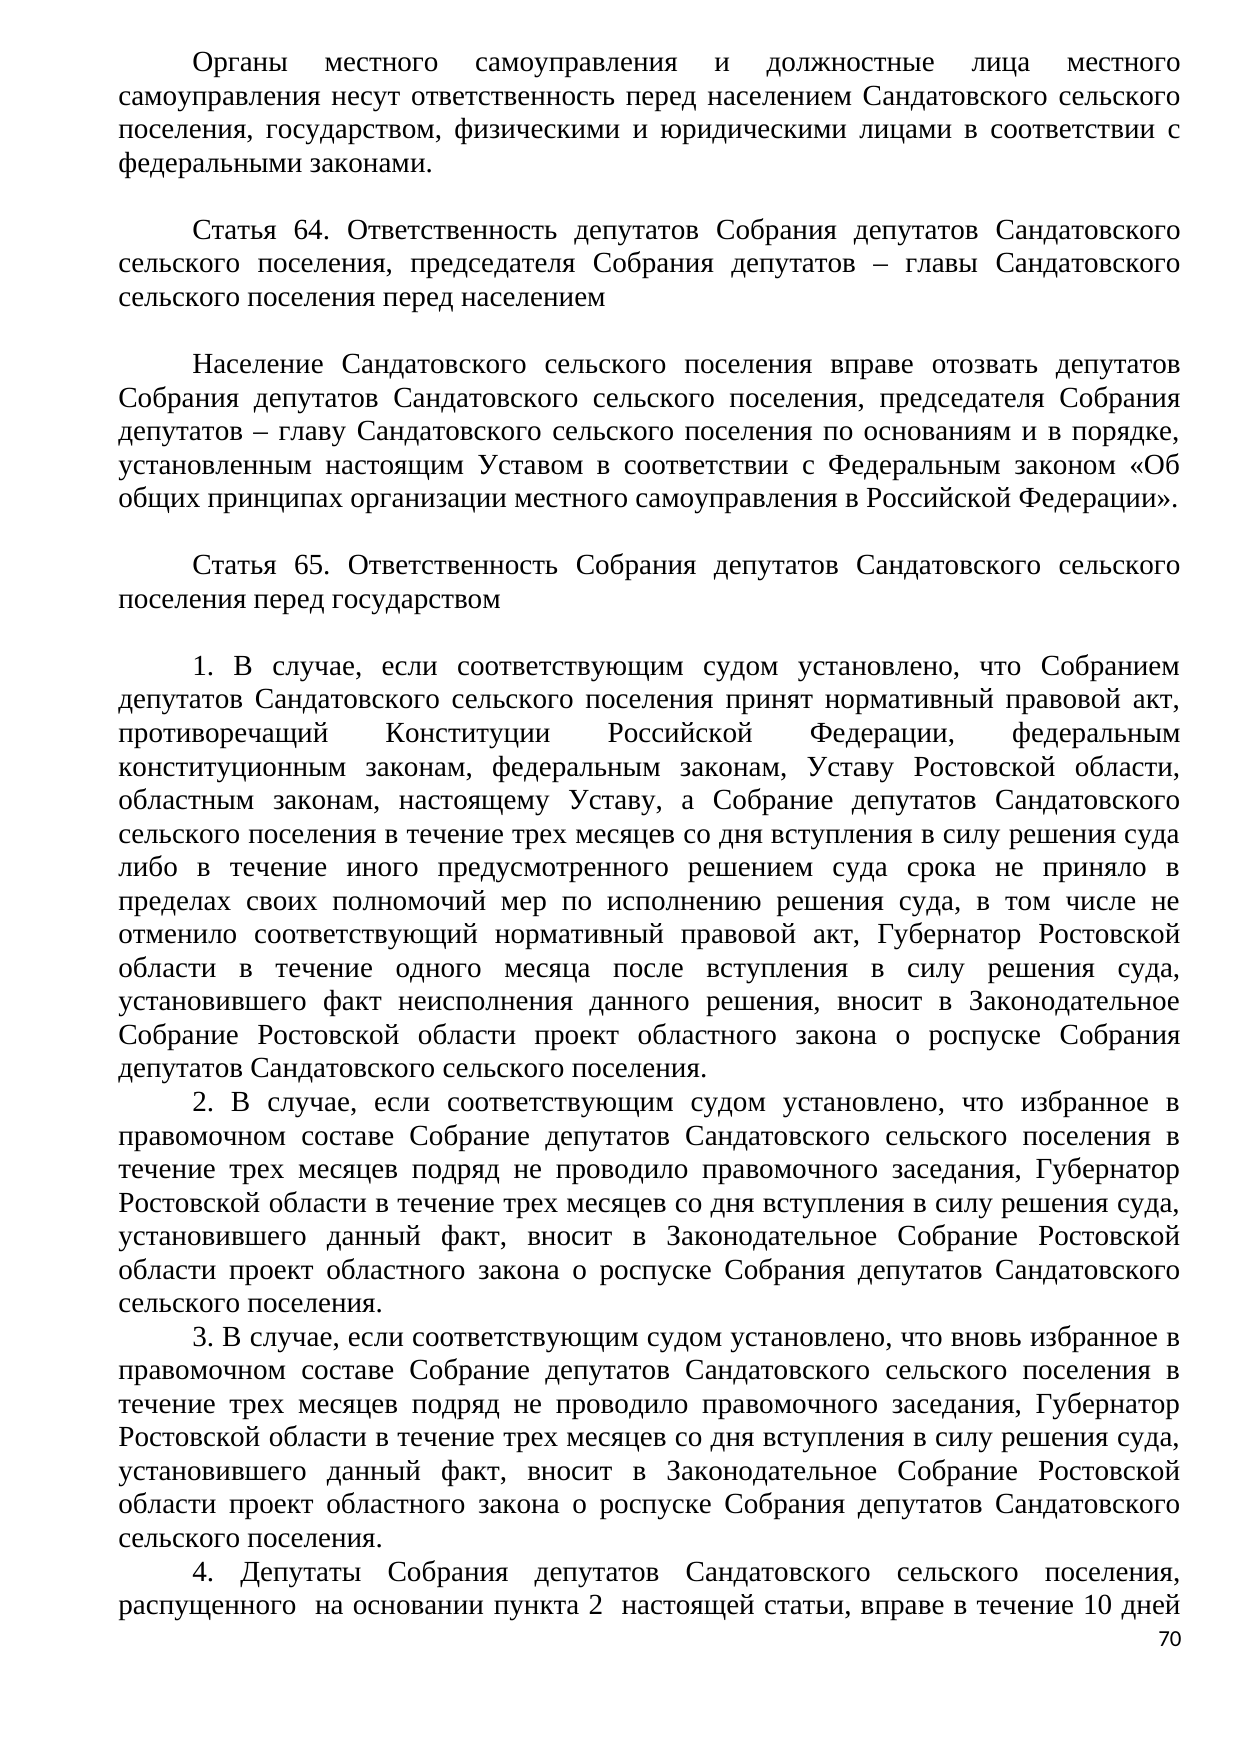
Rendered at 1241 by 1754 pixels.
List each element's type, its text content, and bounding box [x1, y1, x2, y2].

text 2. В случае, если соответствующим судом установлено, что избранное в правомочном составе Собрание депутатов Сандатовского сельского поселения в течение трех месяцев подряд не проводило правомочного заседания, Губернатор Ростовской области в течение трех месяцев со дня вступления в силу решения суда, установившего данный факт, вносит в Законодательное Собрание Ростовской области проект областного закона о роспуске Собрания депутатов Сандатовского сельского поселения. [118, 1084, 1181, 1319]
text Статья 65. Ответственность Собрания депутатов Сандатовского сельского поселения перед государством [118, 547, 1181, 614]
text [118, 1554, 1181, 1621]
text Органы местного самоуправления и должностные лица местного самоуправления несут ответственность перед населением Сандатовского сельского поселения, государством, физическими и юридическими лицами в соответствии с федеральными законами. [118, 44, 1181, 178]
text Статья 64. Ответственность депутатов Собрания депутатов Сандатовского сельского поселения, председателя Собрания депутатов – главы Сандатовского сельского поселения перед населением [118, 212, 1181, 313]
text Население Сандатовского сельского поселения вправе отозвать депутатов Собрания депутатов Сандатовского сельского поселения, председателя Собрания депутатов – главу Сандатовского сельского поселения по основаниям и в порядке, установленным настоящим Уставом в соответствии с Федеральным законом «Об общих принципах организации местного самоуправления в Российской Федерации». [118, 346, 1181, 514]
text 3. В случае, если соответствующим судом установлено, что вновь избранное в правомочном составе Собрание депутатов Сандатовского сельского поселения в течение трех месяцев подряд не проводило правомочного заседания, Губернатор Ростовской области в течение трех месяцев со дня вступления в силу решения суда, установившего данный факт, вносит в Законодательное Собрание Ростовской области проект областного закона о роспуске Собрания депутатов Сандатовского сельского поселения. [118, 1319, 1181, 1554]
text 1. В случае, если соответствующим судом установлено, что Собранием депутатов Сандатовского сельского поселения принят нормативный правовой акт, противоречащий Конституции Российской Федерации, федеральным конституционным законам, федеральным законам, Уставу Ростовской области, областным законам, настоящему Уставу, а Собрание депутатов Сандатовского сельского поселения в течение трех месяцев со дня вступления в силу решения суда либо в течение иного предусмотренного решением суда срока не приняло в пределах своих полномочий мер по исполнению решения суда, в том числе не отменило соответствующий нормативный правовой акт, Губернатор Ростовской области в течение одного месяца после вступления в силу решения суда, установившего факт неисполнения данного решения, вносит в Законодательное Собрание Ростовской области проект областного закона о роспуске Собрания депутатов Сандатовского сельского поселения. [118, 648, 1181, 1084]
